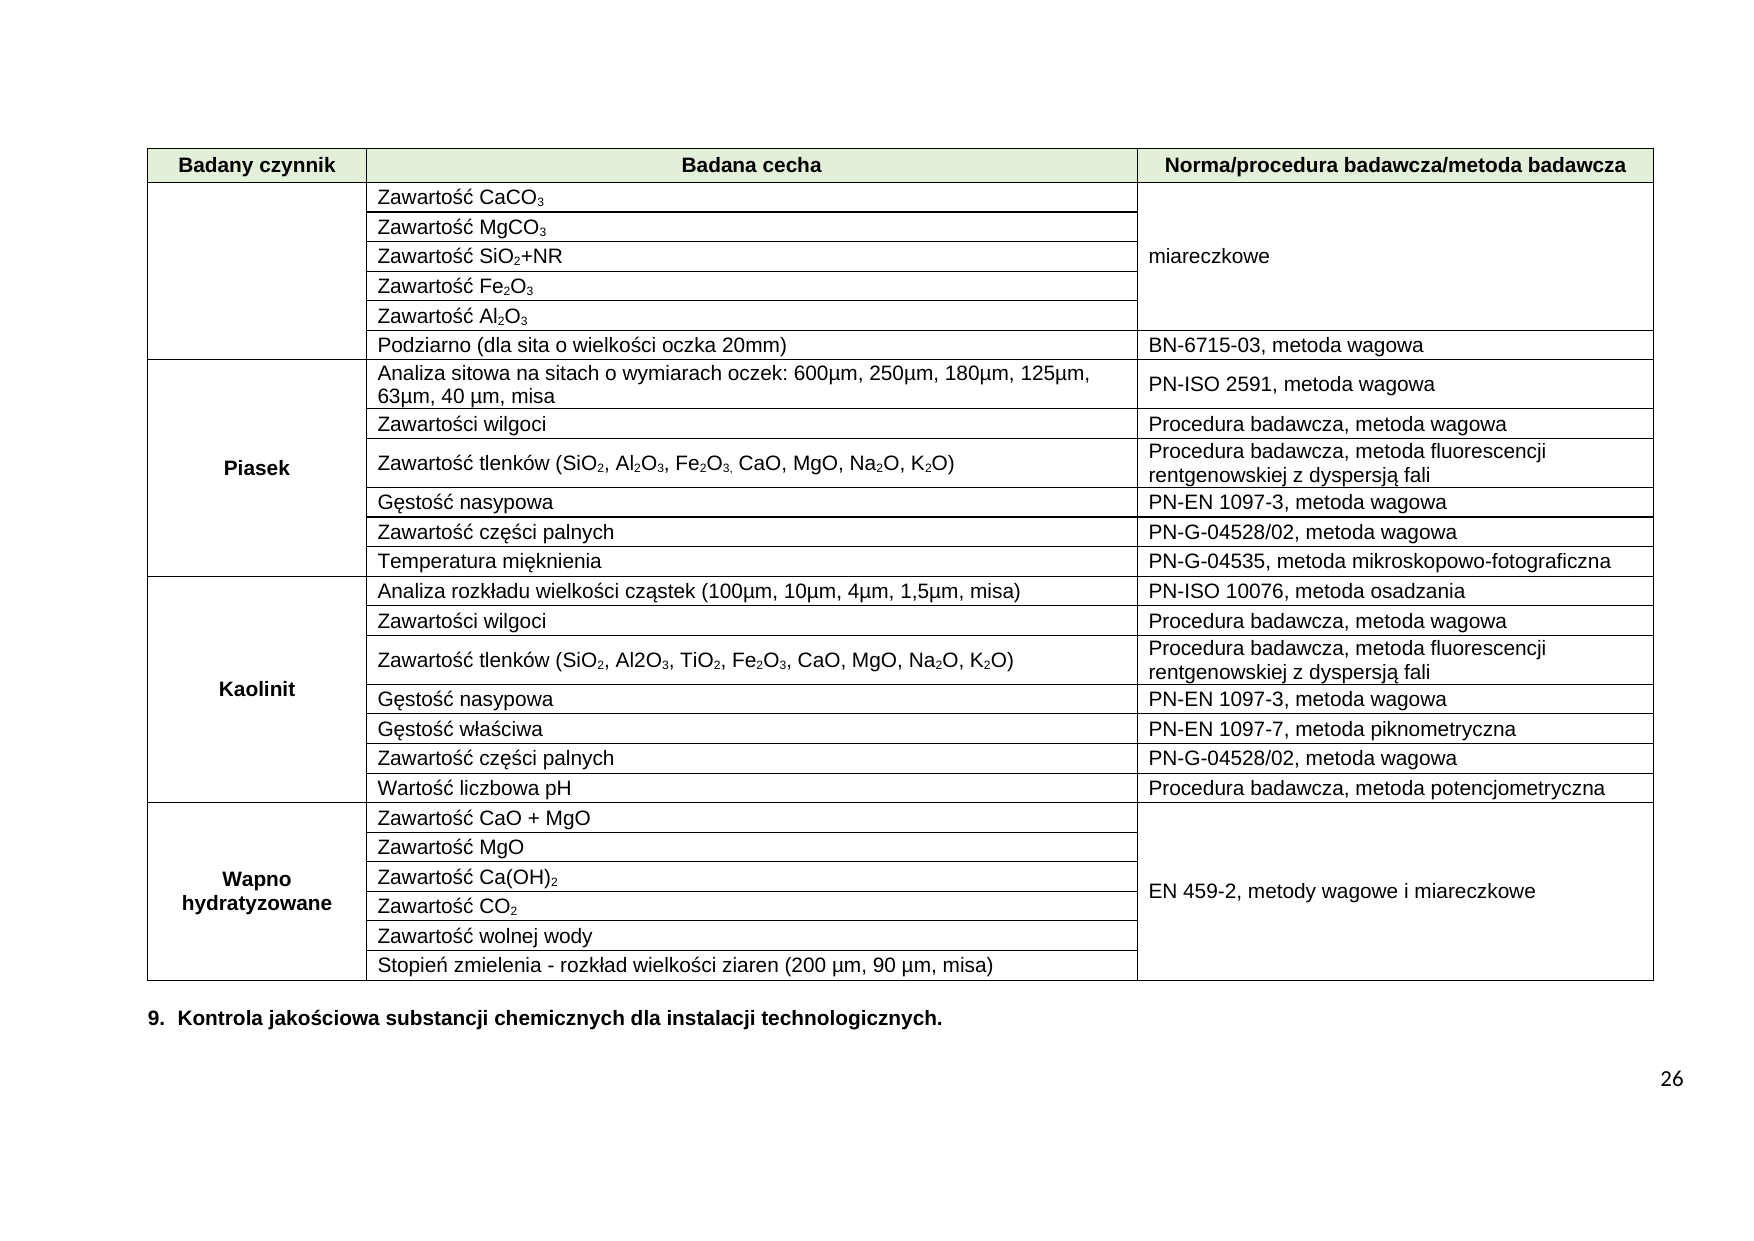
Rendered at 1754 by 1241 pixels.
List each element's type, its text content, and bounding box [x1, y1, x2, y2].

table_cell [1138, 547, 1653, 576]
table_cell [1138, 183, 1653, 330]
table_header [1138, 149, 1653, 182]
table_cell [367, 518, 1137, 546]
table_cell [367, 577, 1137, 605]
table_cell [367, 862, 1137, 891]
subtitle Kontrola jakościowa substancji chemicznych dla instalacji technologicznych. [148, 1006, 1683, 1029]
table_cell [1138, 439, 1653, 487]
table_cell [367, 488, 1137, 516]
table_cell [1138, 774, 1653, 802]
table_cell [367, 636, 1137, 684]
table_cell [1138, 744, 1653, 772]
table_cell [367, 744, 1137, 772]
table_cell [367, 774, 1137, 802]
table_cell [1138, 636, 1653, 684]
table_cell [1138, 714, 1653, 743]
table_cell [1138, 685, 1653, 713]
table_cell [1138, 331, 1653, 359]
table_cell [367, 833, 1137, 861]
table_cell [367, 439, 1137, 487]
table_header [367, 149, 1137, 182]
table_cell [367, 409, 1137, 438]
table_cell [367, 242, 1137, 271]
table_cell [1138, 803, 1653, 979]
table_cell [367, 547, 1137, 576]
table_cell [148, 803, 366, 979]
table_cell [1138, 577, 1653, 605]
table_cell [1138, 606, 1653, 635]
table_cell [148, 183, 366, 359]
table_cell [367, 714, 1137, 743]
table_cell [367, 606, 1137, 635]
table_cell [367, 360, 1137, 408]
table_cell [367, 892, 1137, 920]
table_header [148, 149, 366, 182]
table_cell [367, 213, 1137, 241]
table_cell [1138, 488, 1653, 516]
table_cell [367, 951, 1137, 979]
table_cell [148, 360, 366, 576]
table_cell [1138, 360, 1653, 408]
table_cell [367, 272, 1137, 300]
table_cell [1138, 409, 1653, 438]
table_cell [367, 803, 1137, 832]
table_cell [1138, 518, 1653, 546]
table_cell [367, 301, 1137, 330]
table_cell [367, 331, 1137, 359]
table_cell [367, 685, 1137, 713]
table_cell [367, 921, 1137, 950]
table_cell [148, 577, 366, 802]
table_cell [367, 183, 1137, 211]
